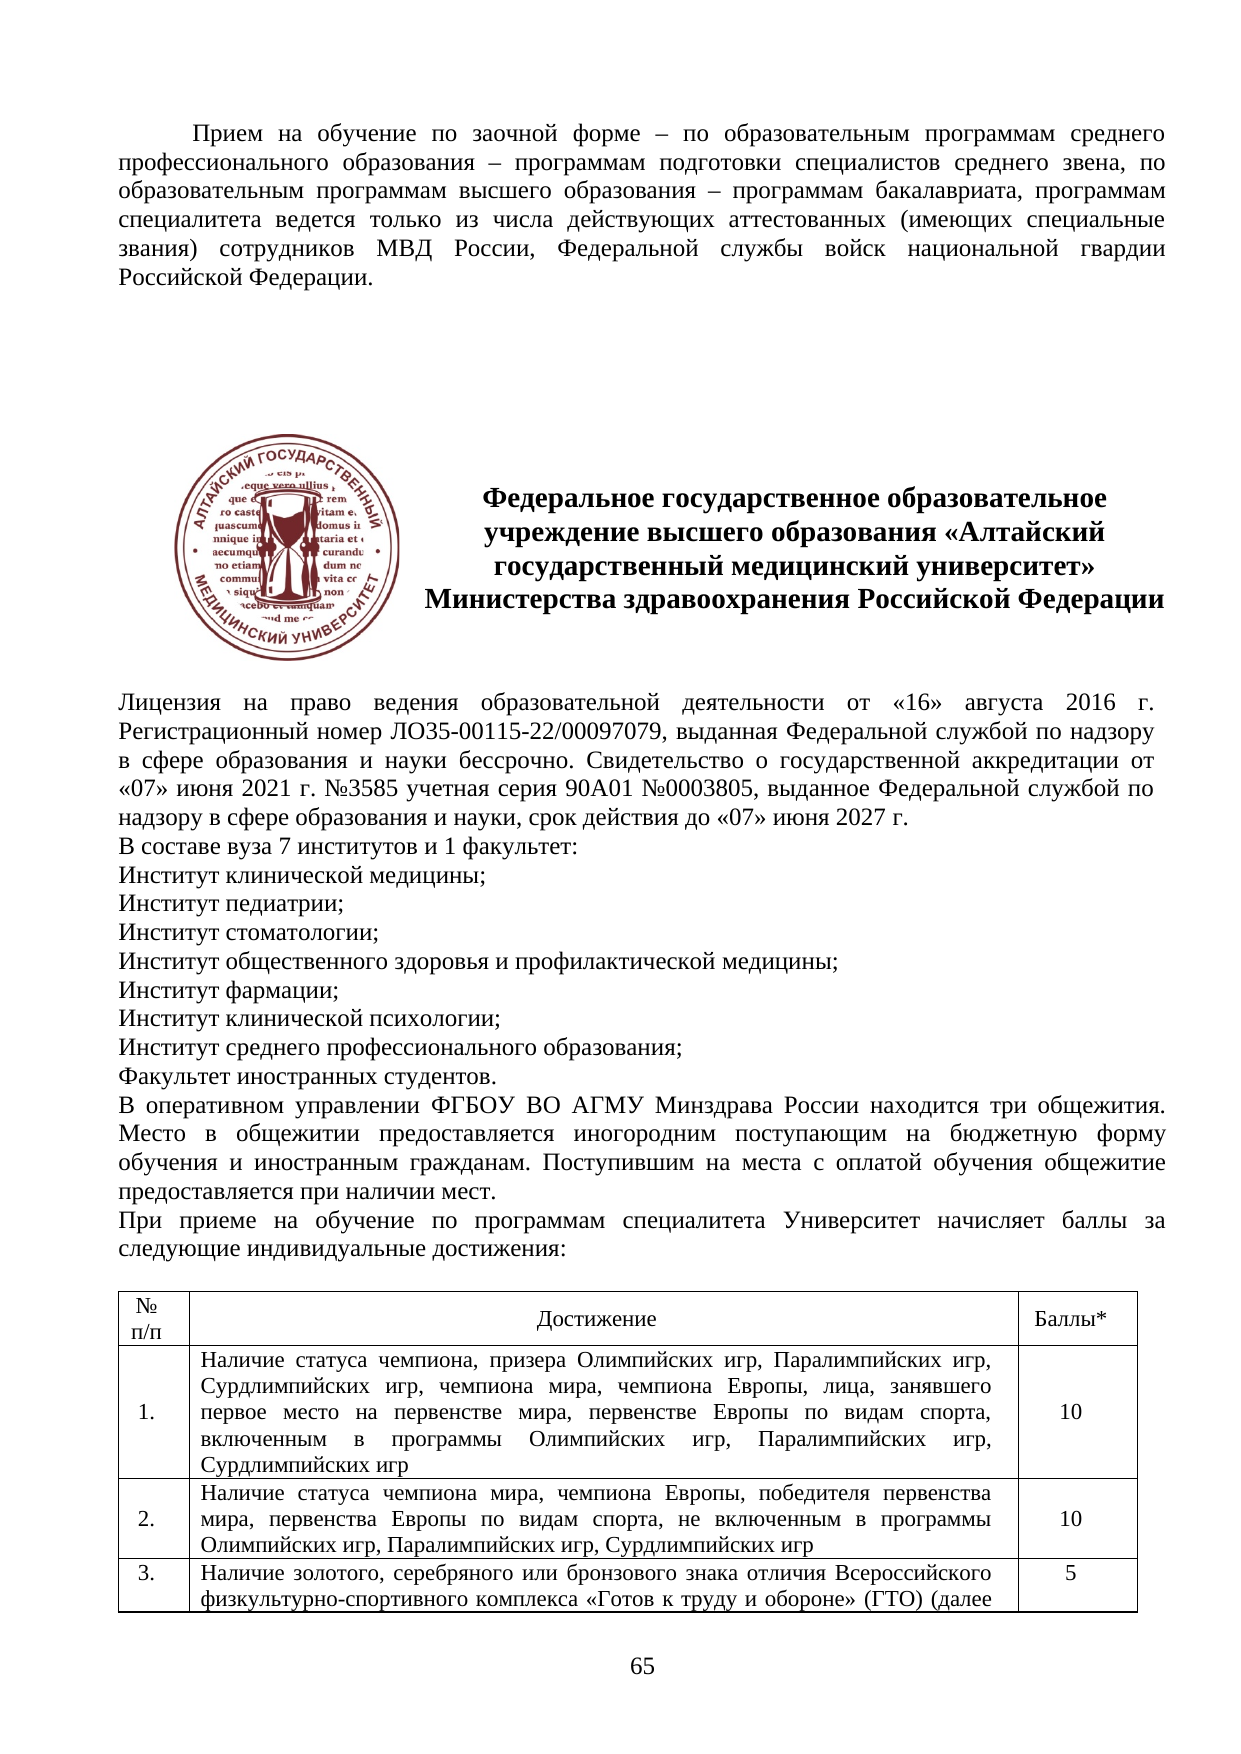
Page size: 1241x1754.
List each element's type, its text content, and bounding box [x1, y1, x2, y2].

picture [174, 434, 400, 661]
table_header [107, 434, 1181, 1612]
text Прием на обучение по заочной форме – по образовательным программам среднего профессионального образования – программам подготовки специалистов среднего звена, по образовательным программам высшего образования – программам бакалавриата, программам специалитета ведется только из числа действующих аттестованных (имеющих специальные звания) сотрудников МВД России, Федеральной службы войск национальной гвардии Российской Федерации. [118, 118, 1166, 291]
